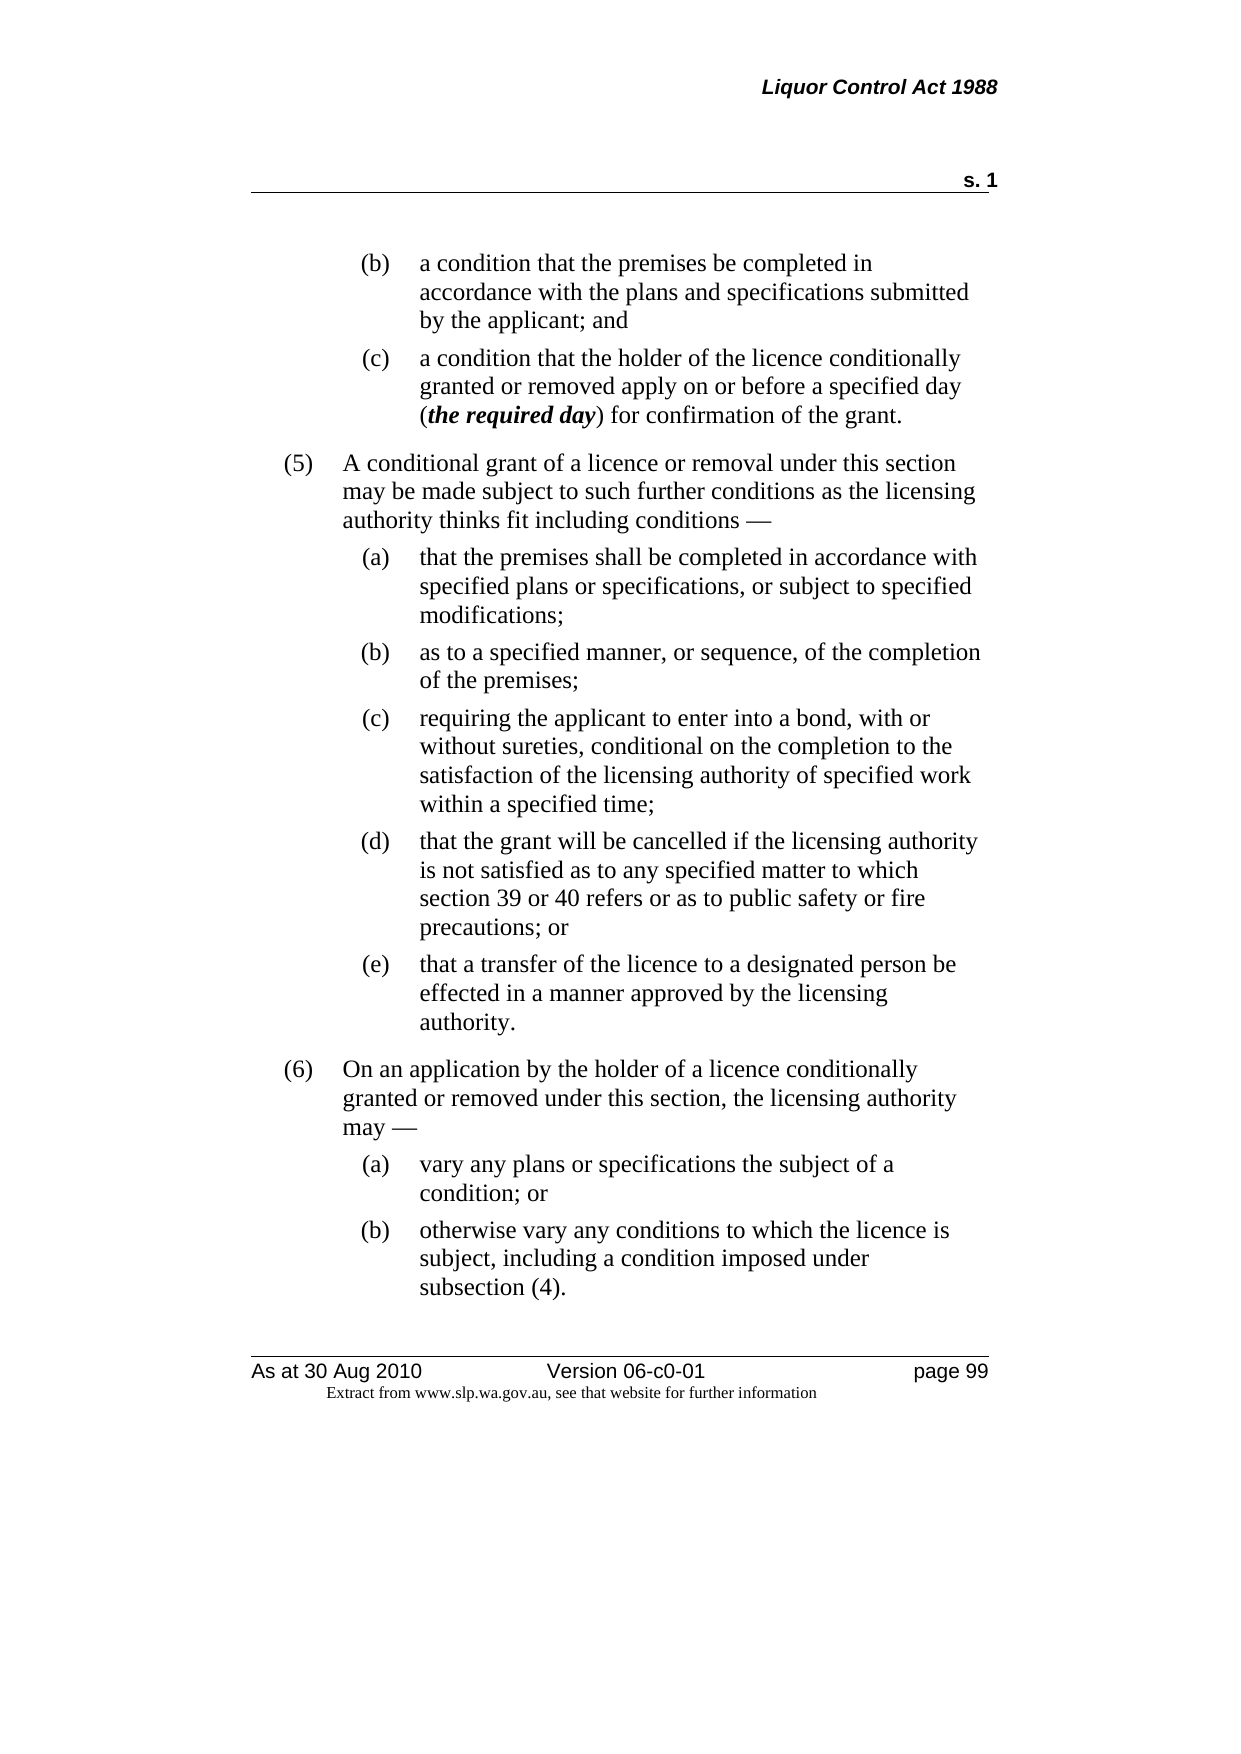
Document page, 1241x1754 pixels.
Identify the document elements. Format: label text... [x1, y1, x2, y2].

text (c) a condition that the holder of the licence conditionally granted or removed apply on or before a specified day (the required day) for confirmation of the grant. [251, 343, 989, 429]
text (a) that the premises shall be completed in accordance with specified plans or specifications, or subject to specified modifications; [251, 542, 989, 628]
text (d) that the grant will be cancelled if the licensing authority is not satisfied as to any specified matter to which section 39 or 40 refers or as to public safety or fire precautions; or [251, 826, 989, 941]
text (6) On an application by the holder of a licence conditionally granted or removed under this section, the licensing authority may — [251, 1054, 989, 1141]
text (a) vary any plans or specifications the subject of a condition; or [251, 1149, 989, 1206]
text (e) that a transfer of the licence to a designated person be effected in a manner approved by the licensing authority. [251, 949, 989, 1036]
text (b) a condition that the premises be completed in accordance with the plans and specifications submitted by the applicant; and [251, 248, 989, 334]
text (c) requiring the applicant to enter into a bond, with or without sureties, conditional on the completion to the satisfaction of the licensing authority of specified work within a specified time; [251, 703, 989, 818]
text (5) A conditional grant of a licence or removal under this section may be made subject to such further conditions as the licensing authority thinks fit including conditions — [251, 448, 989, 534]
text (b) otherwise vary any conditions to which the licence is subject, including a condition imposed under subsection (4). [251, 1215, 989, 1301]
text (b) as to a specified manner, or sequence, of the completion of the premises; [251, 637, 989, 694]
